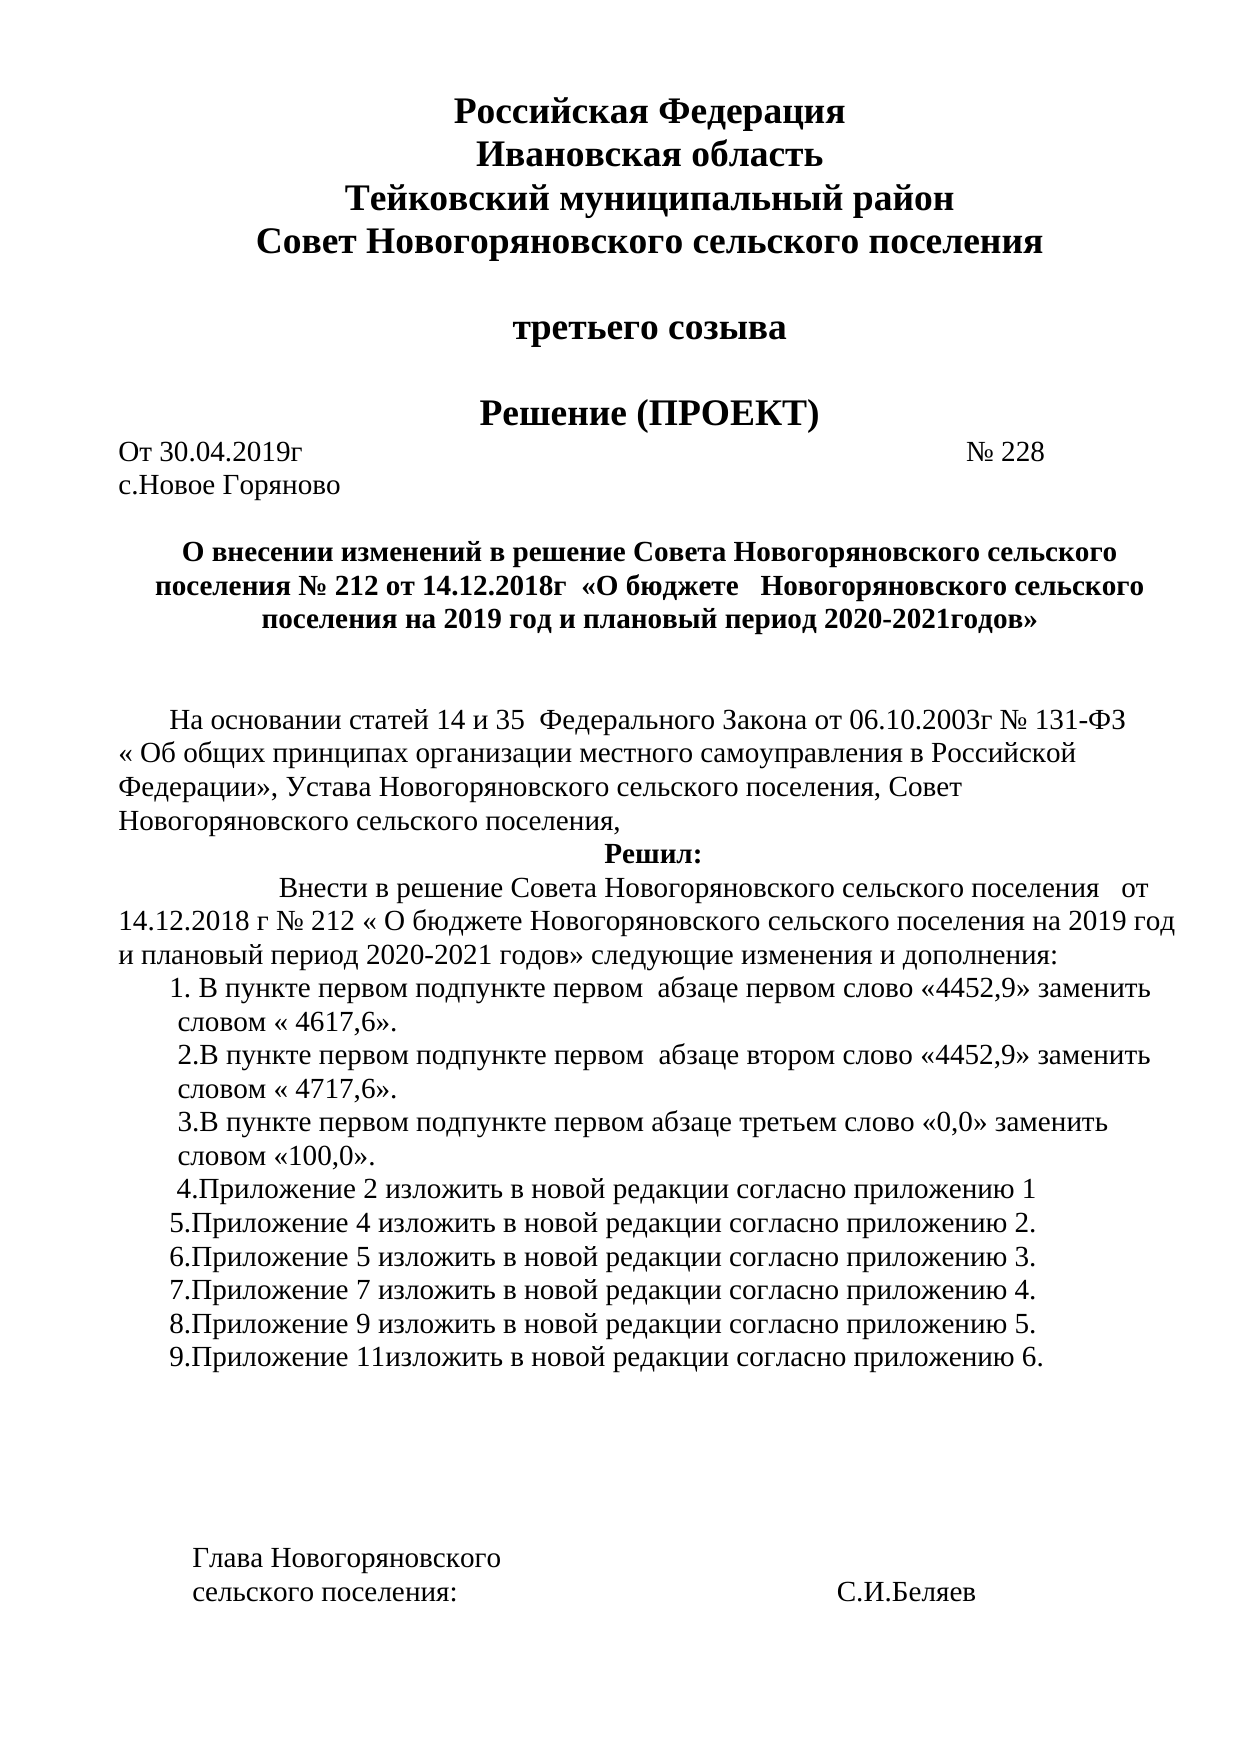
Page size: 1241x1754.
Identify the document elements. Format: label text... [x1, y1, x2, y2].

text Глава Новогоряновского [118, 1541, 1181, 1574]
text Решил: [118, 836, 1181, 870]
text Российская Федерация [118, 89, 1181, 132]
text 3.В пункте первом подпункте первом абзаце третьем слово «0,0» заменить словом «100,0». [177, 1104, 1181, 1172]
text 9.Приложение 11изложить в новой редакции согласно приложению 6. [118, 1339, 1181, 1373]
text На основании статей 14 и 35 Федерального Закона от 06.10.2003г № 131-ФЗ « Об общих принципах организации местного самоуправления в Российской Федерации», Устава Новогоряновского сельского поселения, Совет Новогоряновского сельского поселения, [118, 702, 1181, 836]
text третьего созыва [118, 304, 1181, 347]
text О внесении изменений в решение Совета Новогоряновского сельского поселения № 212 от 14.12.2018г «О бюджете Новогоряновского сельского поселения на 2019 год и плановый период 2020-2021годов» [118, 534, 1181, 635]
text 2.В пункте первом подпункте первом абзаце втором слово «4452,9» заменить словом « 4717,6». [177, 1037, 1181, 1104]
text Ивановская область [118, 132, 1181, 175]
text Внести в решение Совета Новогоряновского сельского поселения от 14.12.2018 г № 212 « О бюджете Новогоряновского сельского поселения на 2019 год и плановый период 2020-2021 годов» следующие изменения и дополнения: [118, 870, 1181, 970]
text Тейковский муниципальный район [118, 175, 1181, 218]
text 6.Приложение 5 изложить в новой редакции согласно приложению 3. [118, 1239, 1181, 1272]
text 8.Приложение 9 изложить в новой редакции согласно приложению 5. [118, 1306, 1181, 1339]
text 1. В пункте первом подпункте первом абзаце первом слово «4452,9» заменить словом « 4617,6». [118, 970, 1181, 1037]
text Решение (ПРОЕКТ) [118, 391, 1181, 434]
text Совет Новогоряновского сельского поселения [118, 218, 1181, 261]
text 4.Приложение 2 изложить в новой редакции согласно приложению 1 [118, 1172, 1181, 1205]
text сельского поселения: С.И.Беляев [118, 1574, 1181, 1608]
text От 30.04.2019г № 228 [118, 434, 1181, 467]
text 5.Приложение 4 изложить в новой редакции согласно приложению 2. [118, 1205, 1181, 1239]
text с.Новое Горяново [118, 467, 1181, 501]
text 7.Приложение 7 изложить в новой редакции согласно приложению 4. [118, 1272, 1181, 1306]
